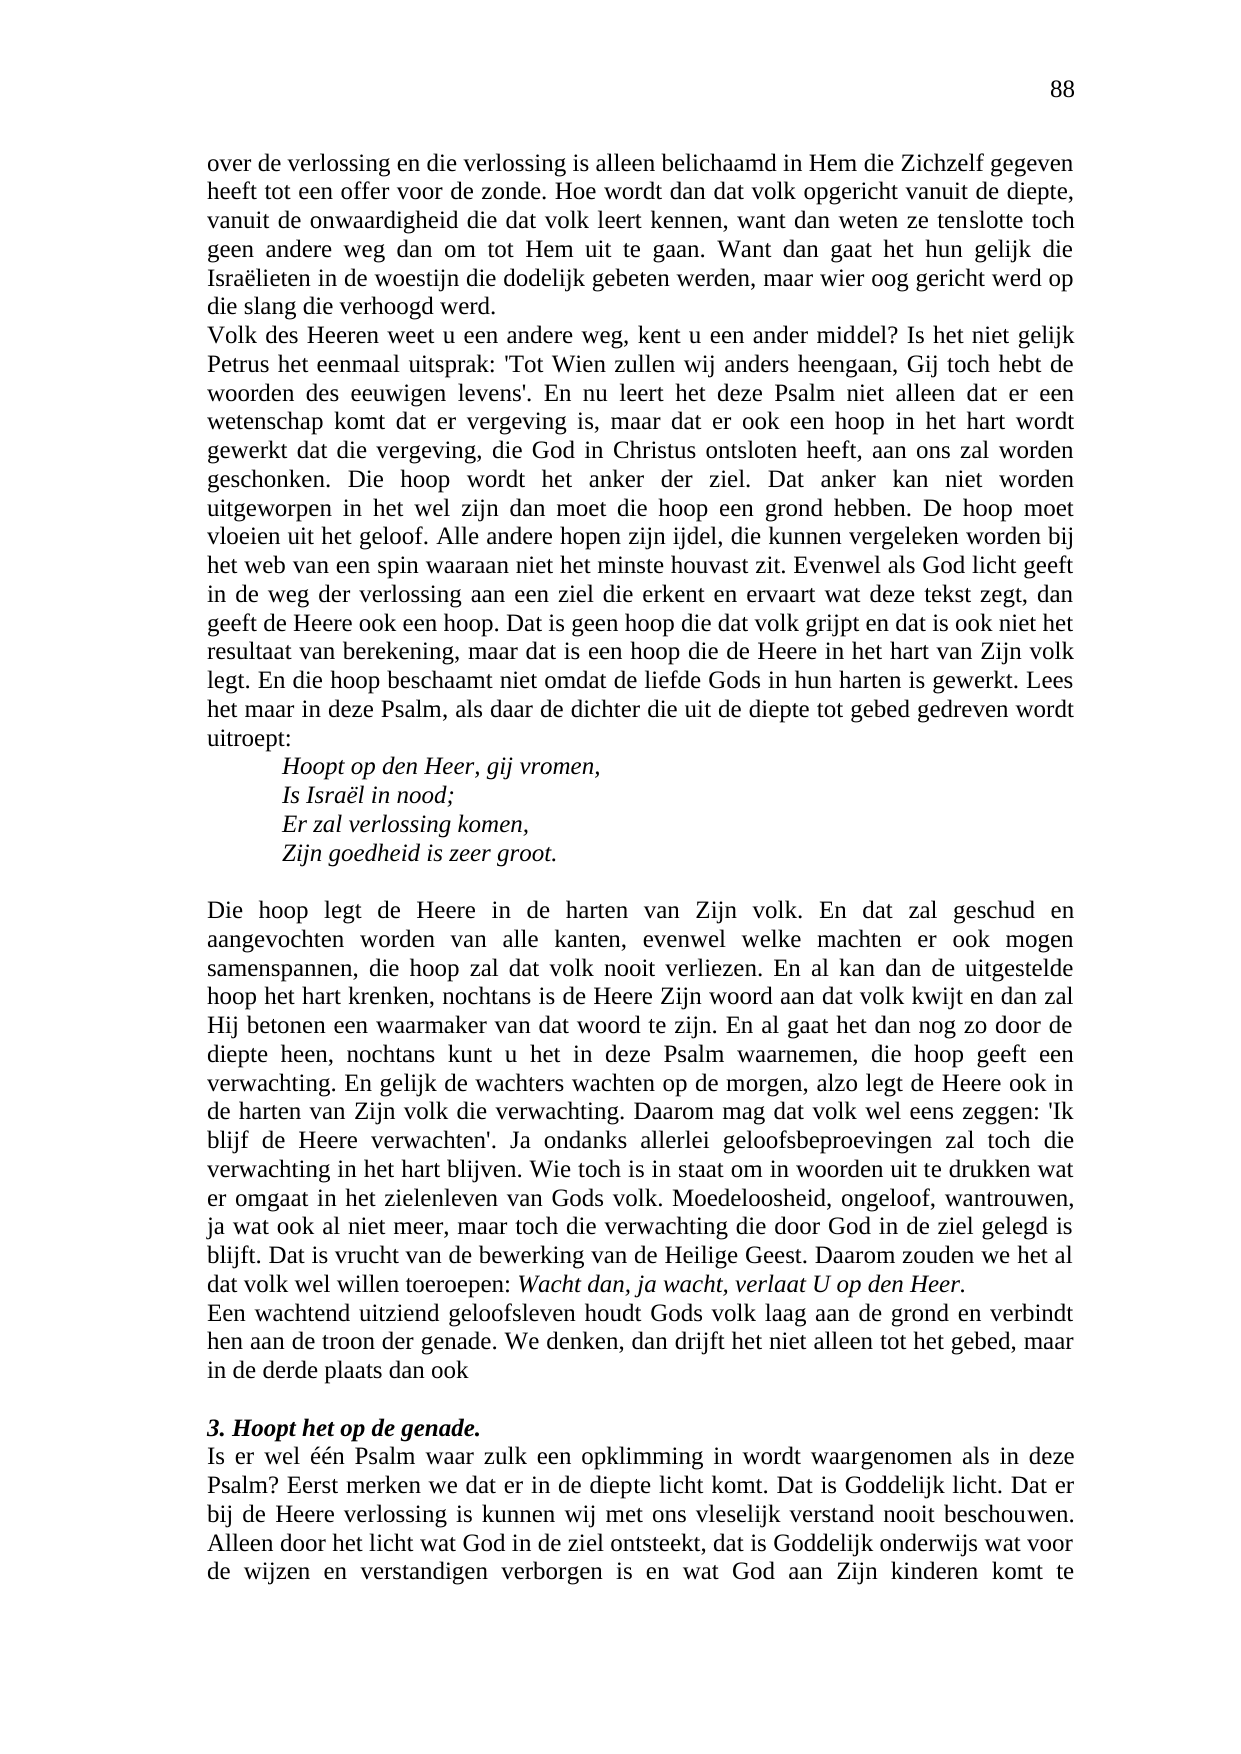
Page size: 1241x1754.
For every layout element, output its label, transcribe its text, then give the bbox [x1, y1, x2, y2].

text 3. Hoopt het op de genade. [207, 1413, 1075, 1441]
text Zijn goedheid is zeer groot. [282, 838, 1075, 866]
text Die hoop legt de Heere in de harten van Zijn volk. En dat zal geschud en aangevochten worden van alle kanten, evenwel welke machten er ook mogen samenspannen, die hoop zal dat volk nooit verliezen. En al kan dan de uitgestelde hoop het hart krenken, nochtans is de Heere Zijn woord aan dat volk kwijt en dan zal Hij betonen een waarmaker van dat woord te zijn. En al gaat het dan nog zo door de diepte heen, nochtans kunt u het in deze Psalm waarnemen, die hoop geeft een verwachting. En gelijk de wachters wachten op de morgen, alzo legt de Heere ook in de harten van Zijn volk die verwachting. Daarom mag dat volk wel eens zeggen: 'Ik blijf de Heere verwachten'. Ja ondanks allerlei geloofsbeproevingen zal toch die verwachting in het hart blijven. Wie toch is in staat om in woorden uit te drukken wat er omgaat in het zielenleven van Gods volk. Moedeloosheid, ongeloof, wantrouwen, ja wat ook al niet meer, maar toch die verwachting die door God in de ziel gelegd is blijft. Dat is vrucht van de bewerking van de Heilige Geest. Daarom zouden we het al dat volk wel willen toeroepen: Wacht dan, ja wacht, verlaat U op den Heer. [207, 895, 1075, 1298]
text Is Israël in nood; [282, 780, 1075, 809]
text Een wachtend uitziend geloofsleven houdt Gods volk laag aan de grond en verbindt hen aan de troon der genade. We denken, dan drijft het niet alleen tot het gebed, maar in de derde plaats dan ook [207, 1298, 1075, 1384]
text Er zal verlossing komen, [282, 809, 1075, 838]
text Volk des Heeren weet u een andere weg, kent u een ander middel? Is het niet gelijk Petrus het eenmaal uitsprak: 'Tot Wien zullen wij anders heengaan, Gij toch hebt de woorden des eeuwigen levens'. En nu leert het deze Psalm niet alleen dat er een wetenschap komt dat er vergeving is, maar dat er ook een hoop in het hart wordt gewerkt dat die vergeving, die God in Christus ontsloten heeft, aan ons zal worden geschonken. Die hoop wordt het anker der ziel. Dat anker kan niet worden uitgeworpen in het wel zijn dan moet die hoop een grond hebben. De hoop moet vloeien uit het geloof. Alle andere hopen zijn ijdel, die kunnen vergeleken worden bij het web van een spin waaraan niet het minste houvast zit. Evenwel als God licht geeft in de weg der verlossing aan een ziel die erkent en ervaart wat deze tekst zegt, dan geeft de Heere ook een hoop. Dat is geen hoop die dat volk grijpt en dat is ook niet het resultaat van berekening, maar dat is een hoop die de Heere in het hart van Zijn volk legt. En die hoop beschaamt niet omdat de liefde Gods in hun harten is gewerkt. Lees het maar in deze Psalm, als daar de dichter die uit de diepte tot gebed gedreven wordt uitroept: [207, 320, 1075, 751]
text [207, 1441, 1075, 1585]
text Hoopt op den Heer, gij vromen, [282, 751, 1075, 780]
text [207, 148, 1075, 320]
